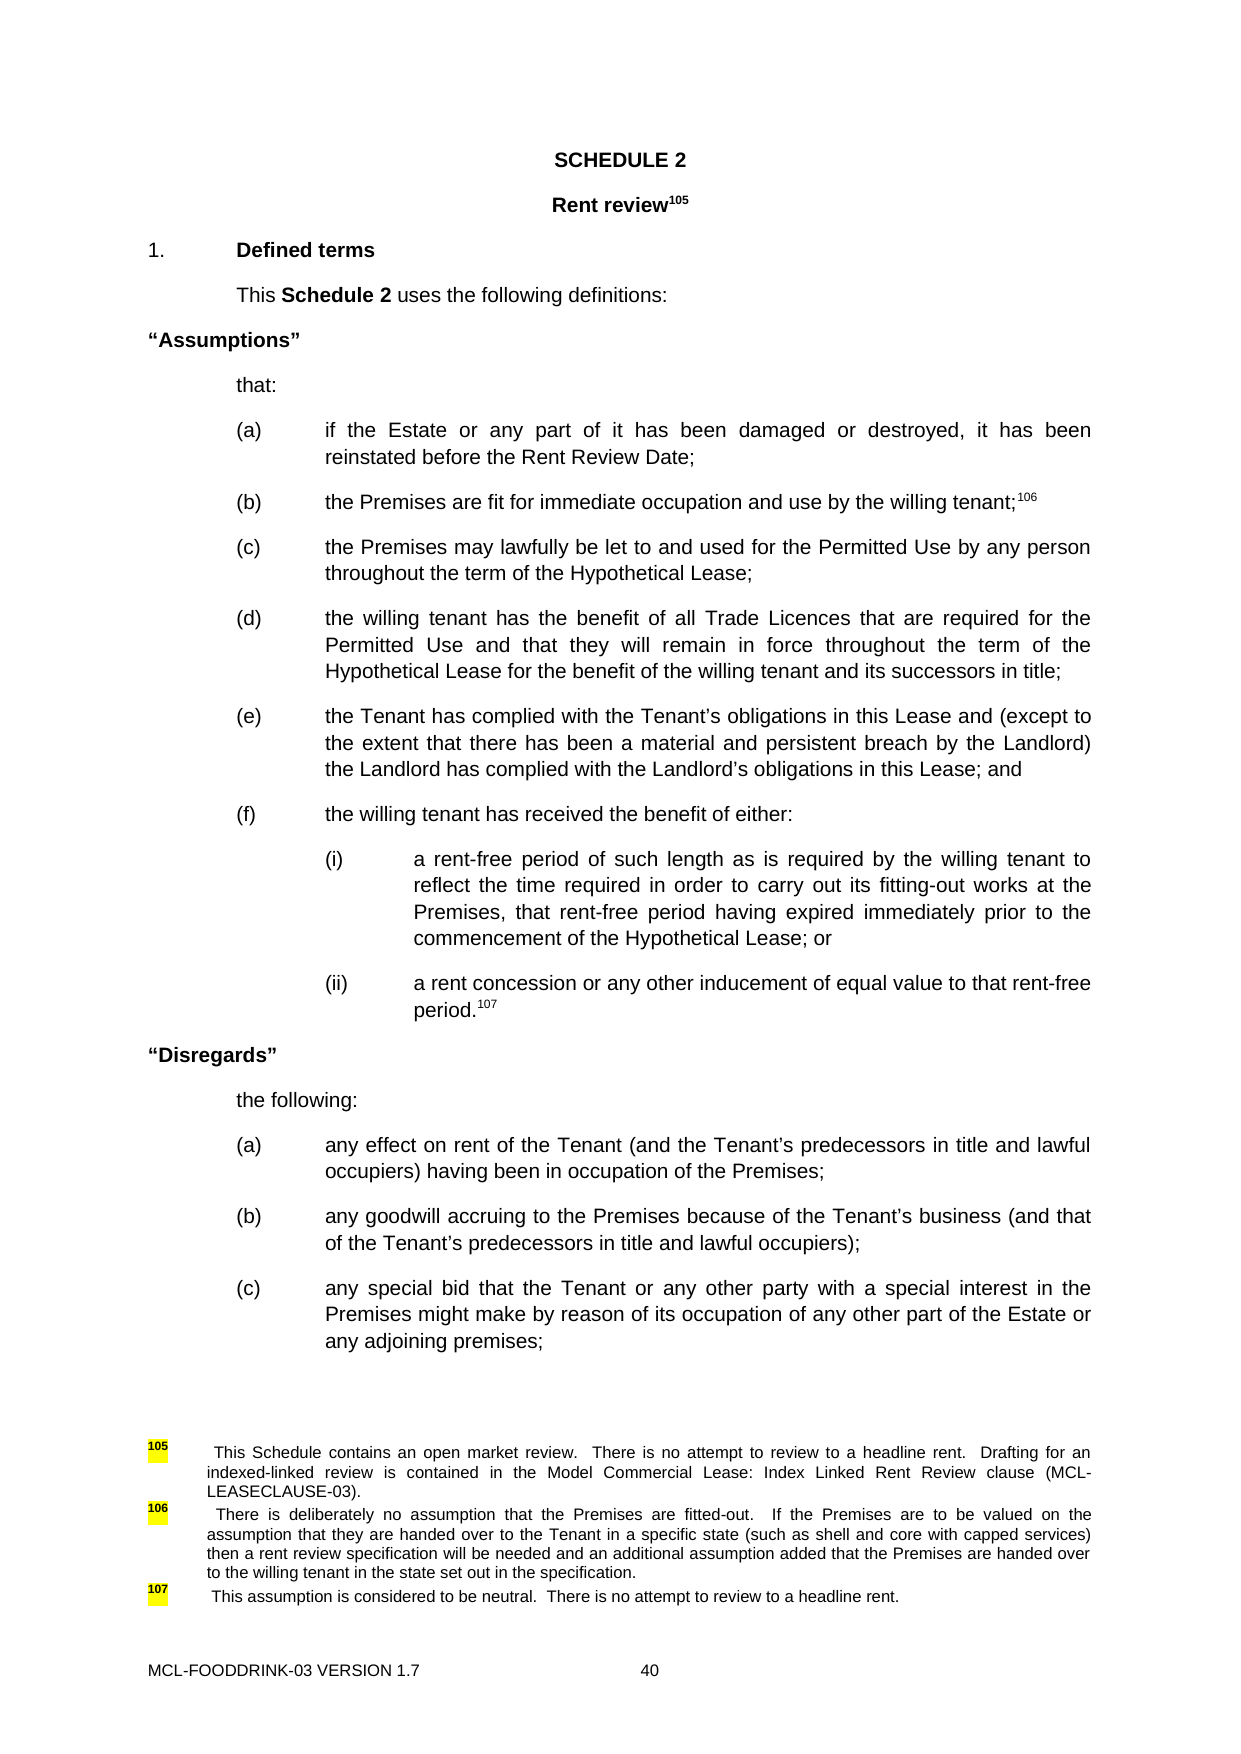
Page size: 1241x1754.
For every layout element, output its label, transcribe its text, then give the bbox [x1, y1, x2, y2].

text the Premises are fit for immediate occupation and use by the willing tenant; [236, 490, 1093, 514]
text any special bid that the Tenant or any other party with a special interest in the Premises might make by reason of its occupation of any other part of the Estate or any adjoining premises; [236, 1276, 1093, 1352]
text that: [236, 373, 1093, 397]
text the willing tenant has received the benefit of either: [236, 802, 1093, 826]
text the Tenant has complied with the Tenant’s obligations in this Lease and (except to the extent that there has been a material and persistent breach by the Landlord) the Landlord has complied with the Landlord’s obligations in this Lease; and [236, 704, 1093, 781]
text any goodwill accruing to the Premises because of the Tenant’s business (and that of the Tenant’s predecessors in title and lawful occupiers); [236, 1204, 1093, 1254]
text the willing tenant has the benefit of all Trade Licences that are required for the Permitted Use and that they will remain in force throughout the term of the Hypothetical Lease for the benefit of the willing tenant and its successors in title; [236, 606, 1093, 683]
text a rent-free period of such length as is required by the willing tenant to reflect the time required in order to carry out its fitting-out works at the Premises, that rent-free period having expired immediately prior to the commencement of the Hypothetical Lease; or [325, 847, 1093, 950]
text Defined terms [148, 238, 1093, 262]
subtitle Rent review [148, 193, 1093, 217]
list if the Estate or any part of it has been damaged or destroyed, it has been reinstated before the Rent Review Date; [236, 418, 1093, 468]
text a rent concession or any other inducement of equal value to that rent-free period. [325, 971, 1093, 1021]
list any effect on rent of the Tenant (and the Tenant’s predecessors in title and lawful occupiers) having been in occupation of the Premises; [236, 1133, 1093, 1183]
text the following: [236, 1088, 1093, 1112]
text This Schedule 2 uses the following definitions: [236, 283, 1093, 307]
text “Disregards” [148, 1043, 1093, 1067]
text “Assumptions” [148, 328, 1093, 352]
text the Premises may lawfully be let to and used for the Permitted Use by any person throughout the term of the Hypothetical Lease; [236, 535, 1093, 585]
